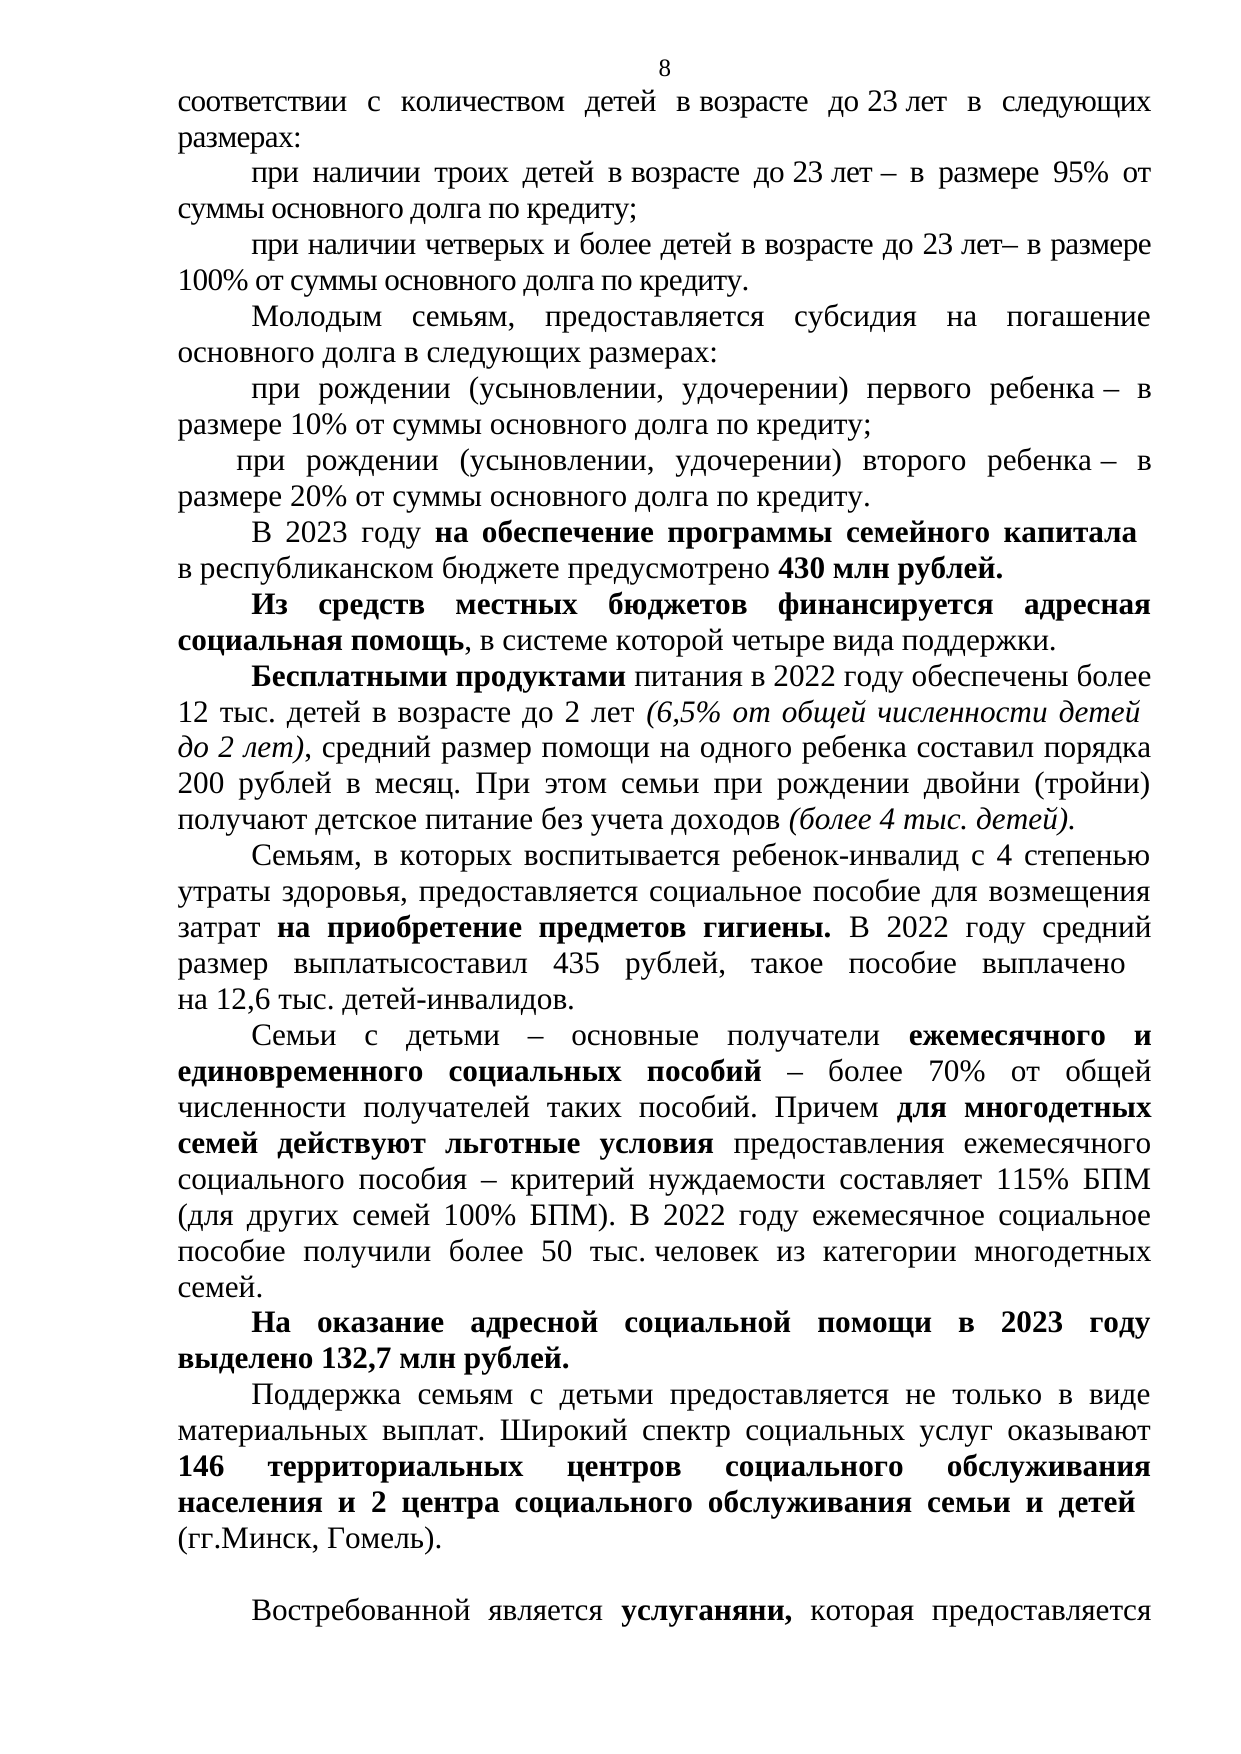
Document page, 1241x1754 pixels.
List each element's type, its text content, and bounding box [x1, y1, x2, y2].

text Бесплатными продуктами питания в 2022 году обеспечены более 12 тыс. детей в возрасте до 2 лет (6,5% от общей численности детей до 2 лет), средний размер помощи на одного ребенка составил порядка 200 рублей в месяц. При этом семьи при рождении двойни (тройни) получают детское питание без учета доходов (более 4 тыс. детей). [177, 657, 1152, 837]
text В 2023 году на обеспечение программы семейного капитала в республиканском бюджете предусмотрено 430 млн рублей. [177, 513, 1152, 585]
text при рождении (усыновлении, удочерении) первого ребенка – в размере 10% от суммы основного долга по кредиту; [177, 369, 1152, 441]
text Молодым семьям, предоставляется субсидия на погашение основного долга в следующих размерах: [177, 297, 1152, 369]
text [177, 1591, 1152, 1627]
text Из средств местных бюджетов финансируется адресная социальная помощь, в системе которой четыре вида поддержки. [177, 585, 1152, 657]
text при наличии четверых и более детей в возрасте до 23 лет– в размере 100% от суммы основного долга по кредиту. [177, 226, 1152, 297]
text Поддержка семьям с детьми предоставляется не только в виде материальных выплат. Широкий спектр социальных услуг оказывают 146 территориальных центров социального обслуживания населения и 2 центра социального обслуживания семьи и детей (гг.Минск, Гомель). [177, 1376, 1152, 1555]
text Семьи с детьми – основные получатели ежемесячного и единовременного социальных пособий – более 70% от общей численности получателей таких пособий. Причем для многодетных семей действуют льготные условия предоставления ежемесячного социального пособия – критерий нуждаемости составляет 115% БПМ (для других семей 100% БПМ). В 2022 году ежемесячное социальное пособие получили более 50 тыс. человек из категории многодетных семей. [177, 1016, 1152, 1304]
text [177, 82, 1152, 154]
text при рождении (усыновлении, удочерении) второго ребенка – в размере 20% от суммы основного долга по кредиту. [177, 441, 1152, 513]
text На оказание адресной социальной помощи в 2023 году выделено 132,7 млн рублей. [177, 1304, 1152, 1376]
text при наличии троих детей в возрасте до 23 лет – в размере 95% от суммы основного долга по кредиту; [177, 154, 1152, 226]
text Семьям, в которых воспитывается ребенок-инвалид с 4 степенью утраты здоровья, предоставляется социальное пособие для возмещения затрат на приобретение предметов гигиены. В 2022 году средний размер выплатысоставил 435 рублей, такое пособие выплачено на 12,6 тыс. детей-инвалидов. [177, 837, 1152, 1016]
